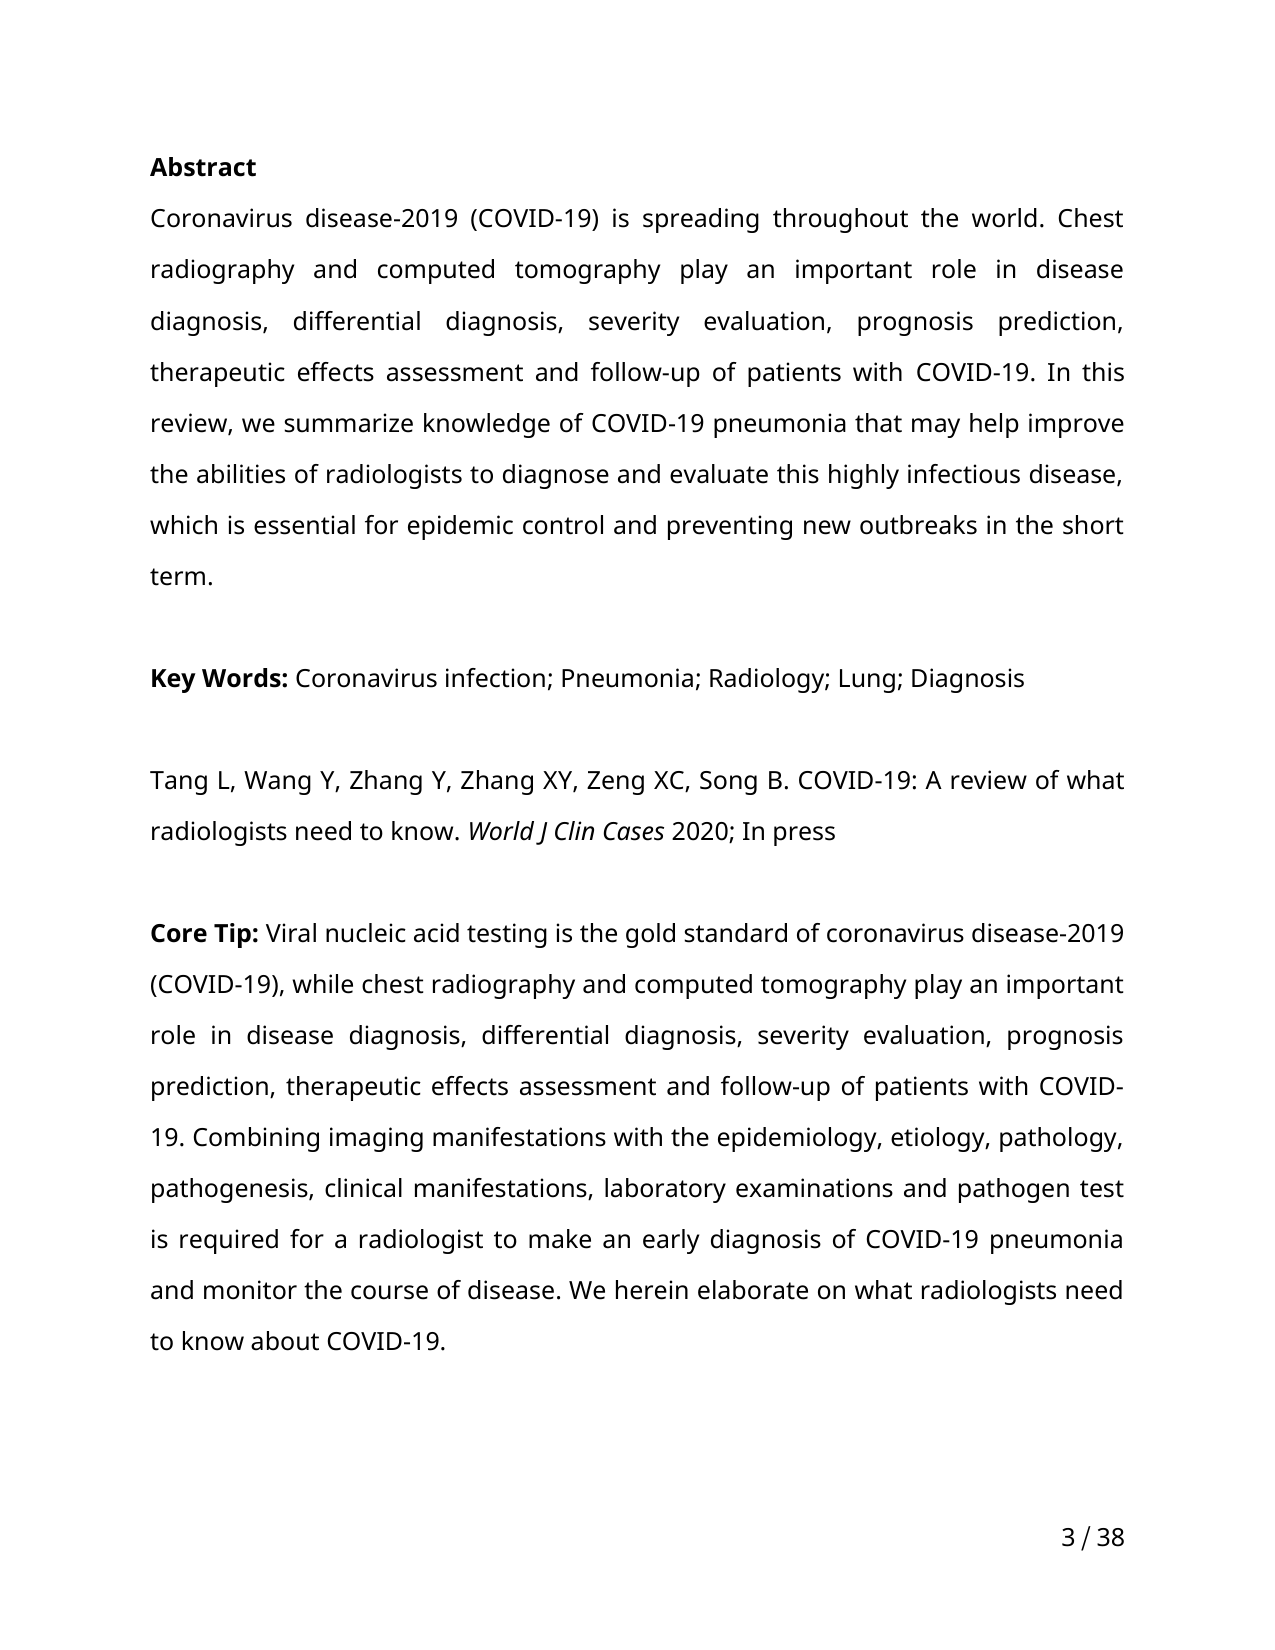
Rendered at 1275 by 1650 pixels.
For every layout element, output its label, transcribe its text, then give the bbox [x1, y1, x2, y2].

text Core Tip: Viral nucleic acid testing is the gold standard of coronavirus disease-2019 (COVID-19), while chest radiography and computed tomography play an important role in disease diagnosis, differential diagnosis, severity evaluation, prognosis prediction, therapeutic effects assessment and follow-up of patients with COVID-19. Combining imaging manifestations with the epidemiology, etiology, pathology, pathogenesis, clinical manifestations, laboratory examinations and pathogen test is required for a radiologist to make an early diagnosis of COVID-19 pneumonia and monitor the course of disease. We herein elaborate on what radiologists need to know about COVID-19. [150, 916, 1125, 1358]
text Coronavirus disease-2019 (COVID-19) is spreading throughout the world. Chest radiography and computed tomography play an important role in disease diagnosis, differential diagnosis, severity evaluation, prognosis prediction, therapeutic effects assessment and follow-up of patients with COVID-19. In this review, we summarize knowledge of COVID-19 pneumonia that may help improve the abilities of radiologists to diagnose and evaluate this highly infectious disease, which is essential for epidemic control and preventing new outbreaks in the short term. [150, 201, 1125, 592]
text Tang L, Wang Y, Zhang Y, Zhang XY, Zeng XC, Song B. COVID-19: A review of what radiologists need to know. World J Clin Cases 2020; In press [150, 762, 1125, 848]
text Abstract [150, 150, 1125, 184]
text Key Words: Coronavirus infection; Pneumonia; Radiology; Lung; Diagnosis [150, 660, 1125, 694]
